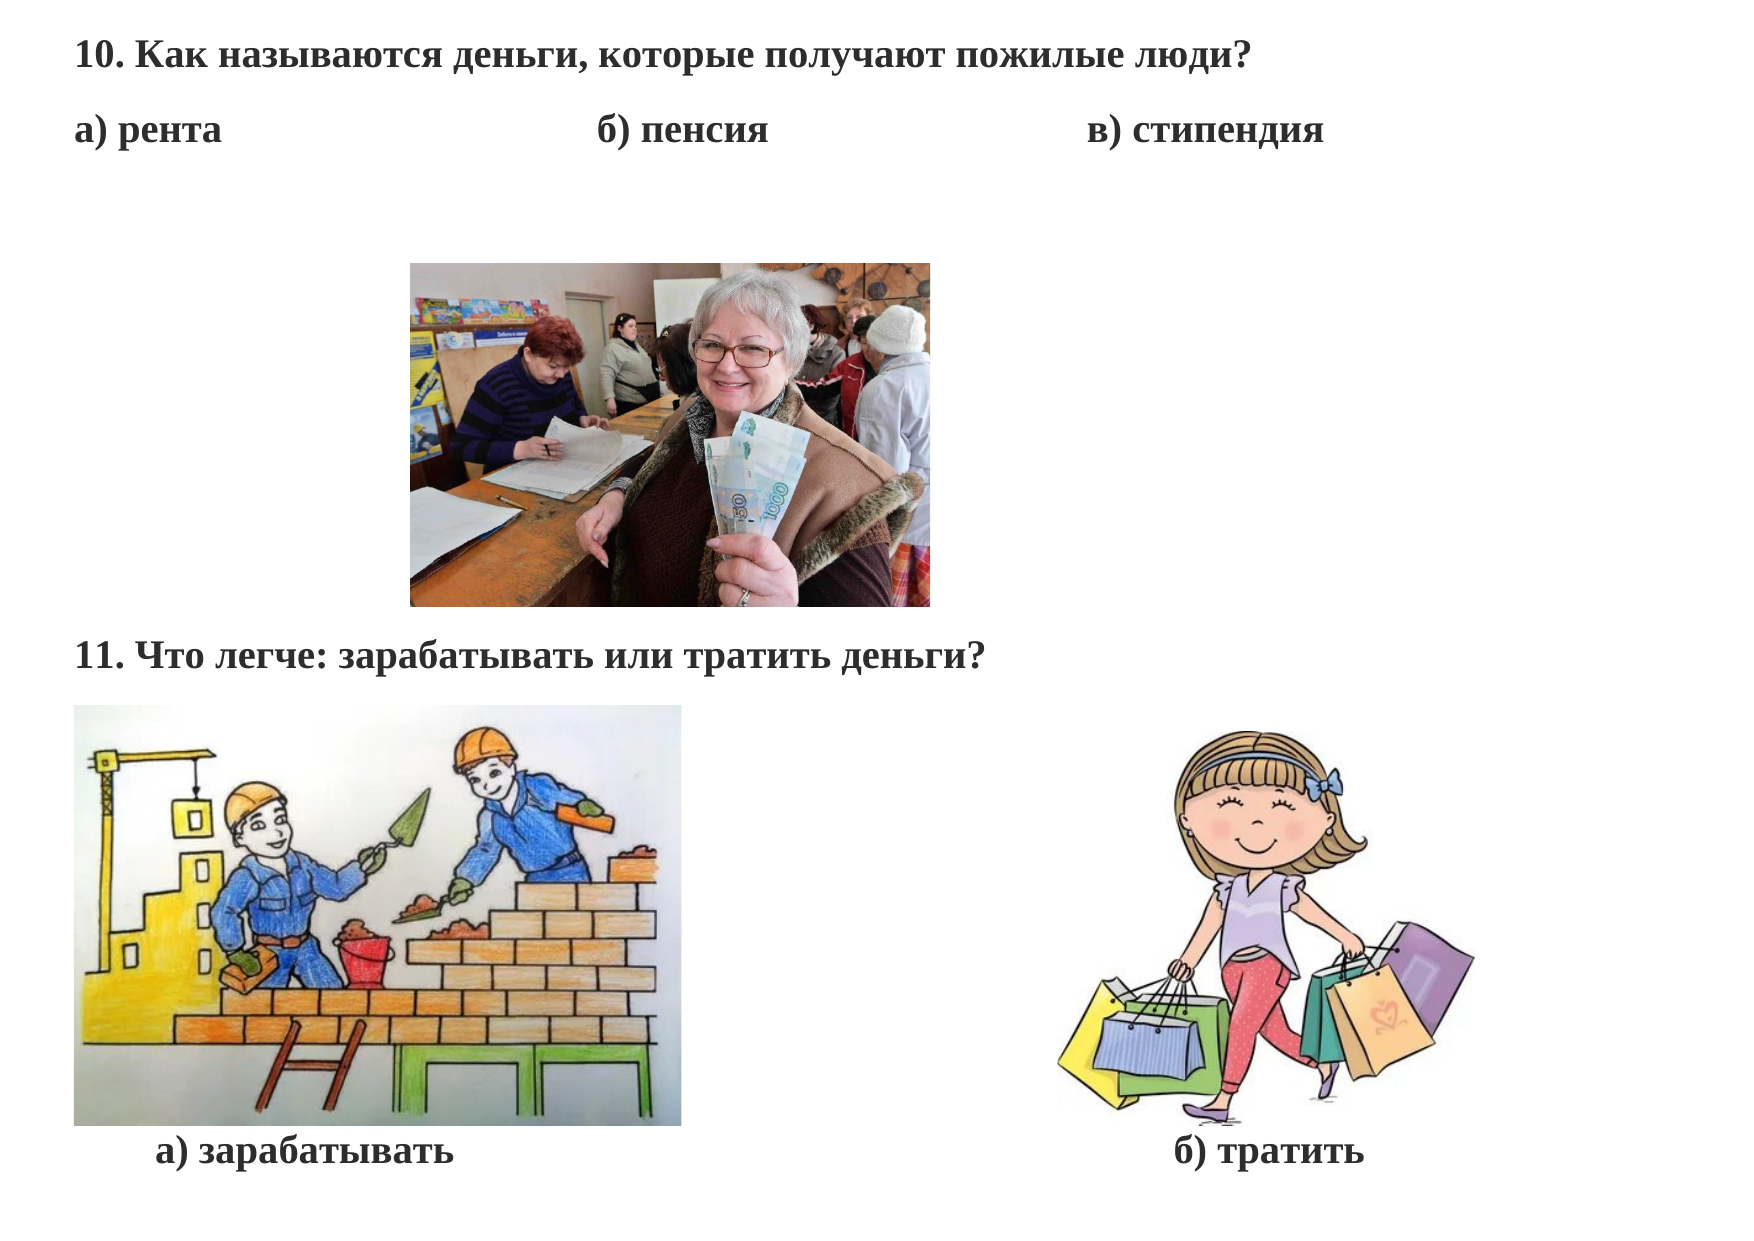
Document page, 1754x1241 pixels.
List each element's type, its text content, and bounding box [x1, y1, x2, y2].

text а) зарабатывать б) тратить [74, 1126, 1728, 1201]
picture [1057, 731, 1475, 1126]
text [74, 29, 1728, 104]
text а) рента б) пенсия в) стипендия [74, 104, 1728, 151]
picture [73, 705, 682, 1126]
picture [410, 263, 931, 607]
text 11. Что легче: зарабатывать или тратить деньги? [74, 263, 1728, 706]
